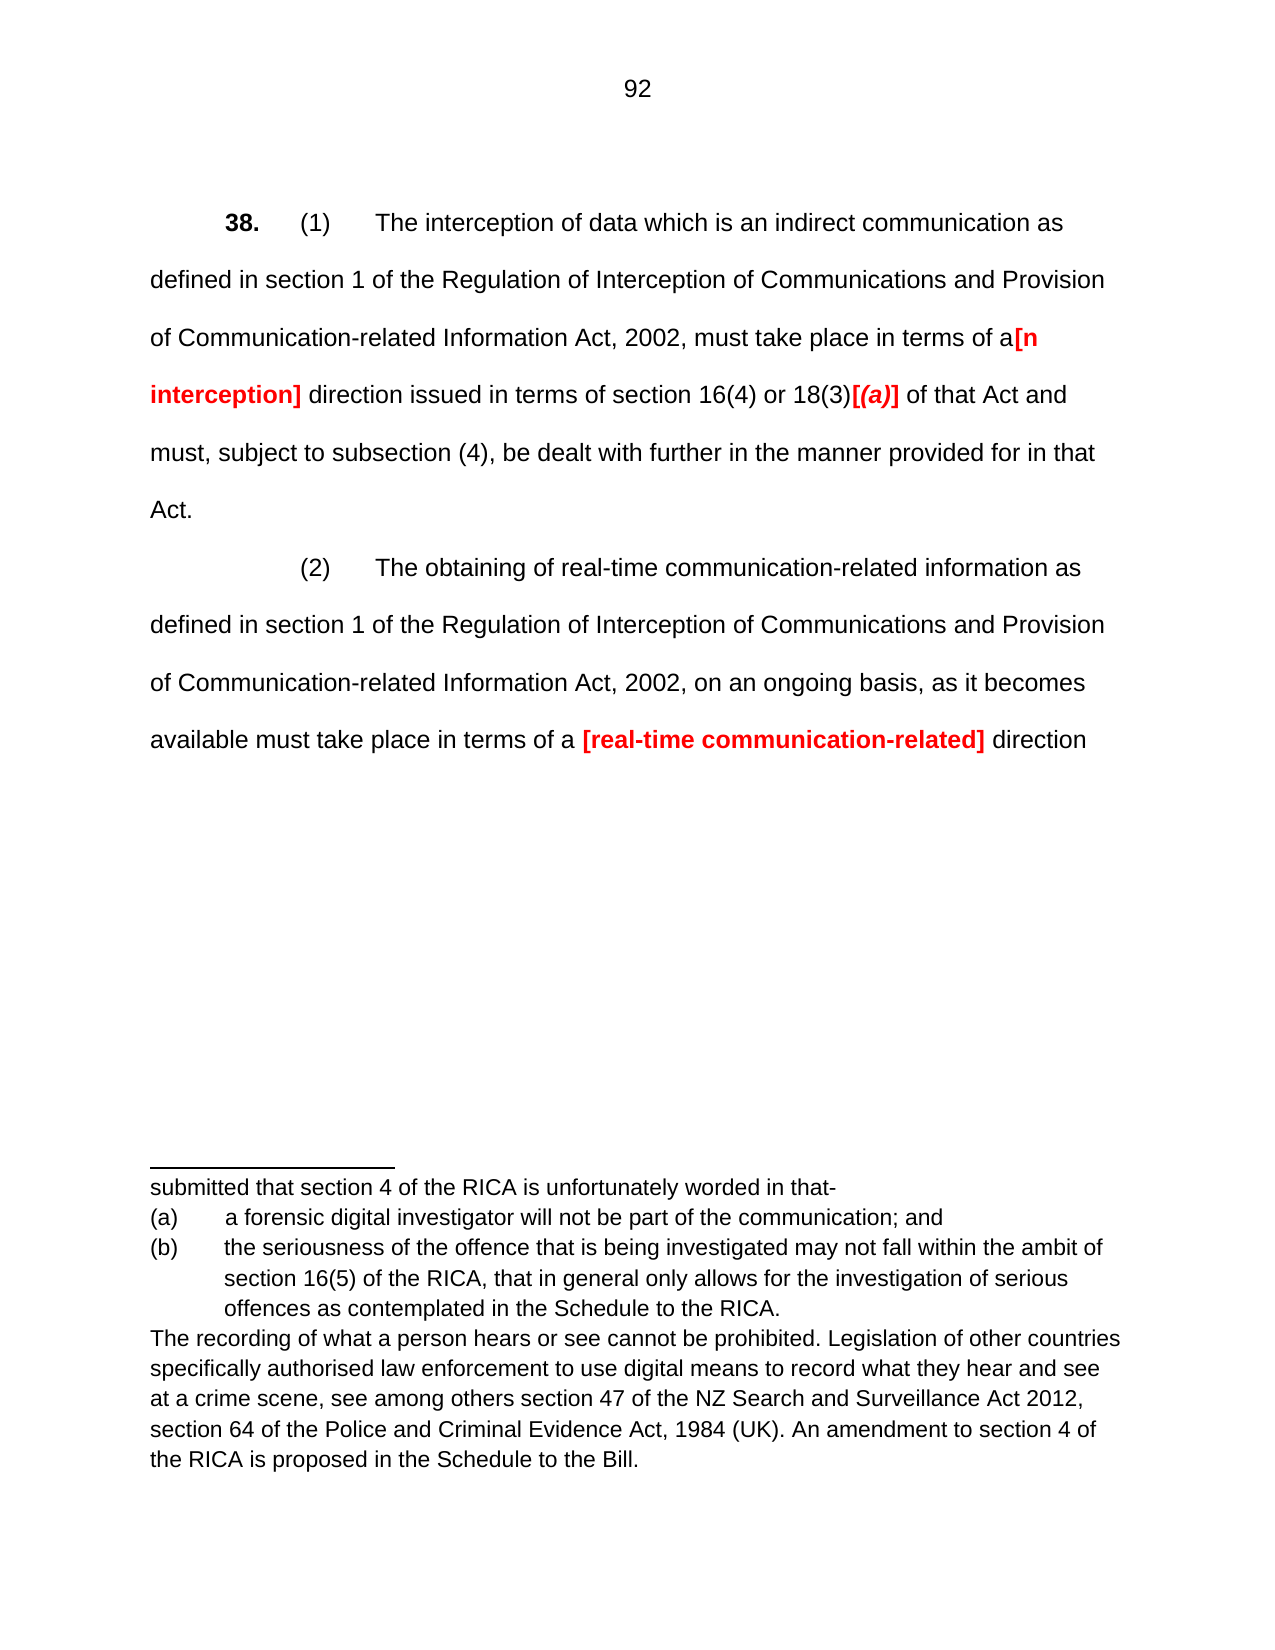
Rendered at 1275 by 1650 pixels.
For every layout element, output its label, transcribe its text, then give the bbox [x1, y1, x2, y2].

text 38. (1) The interception of data which is an indirect communication as defined in section 1 of the Regulation of Interception of Communications and Provision of Communication-related Information Act, 2002, must take place in terms of a[n interception] direction issued in terms of section 16(4) or 18(3)[(a)] of that Act and must, subject to subsection (4), be dealt with further in the manner provided for in that Act. [150, 207, 1125, 524]
text (2) The obtaining of real-time communication-related information as defined in section 1 of the Regulation of Interception of Communications and Provision of Communication-related Information Act, 2002, on an ongoing basis, as it becomes available must take place in terms of a [real-time communication-related] direction issued in terms of section 17(3) or 18(3)[(b)] of that Act, and must, subject to subsection (4), be dealt with further in the manner provided for in that Act./ [150, 552, 1125, 754]
